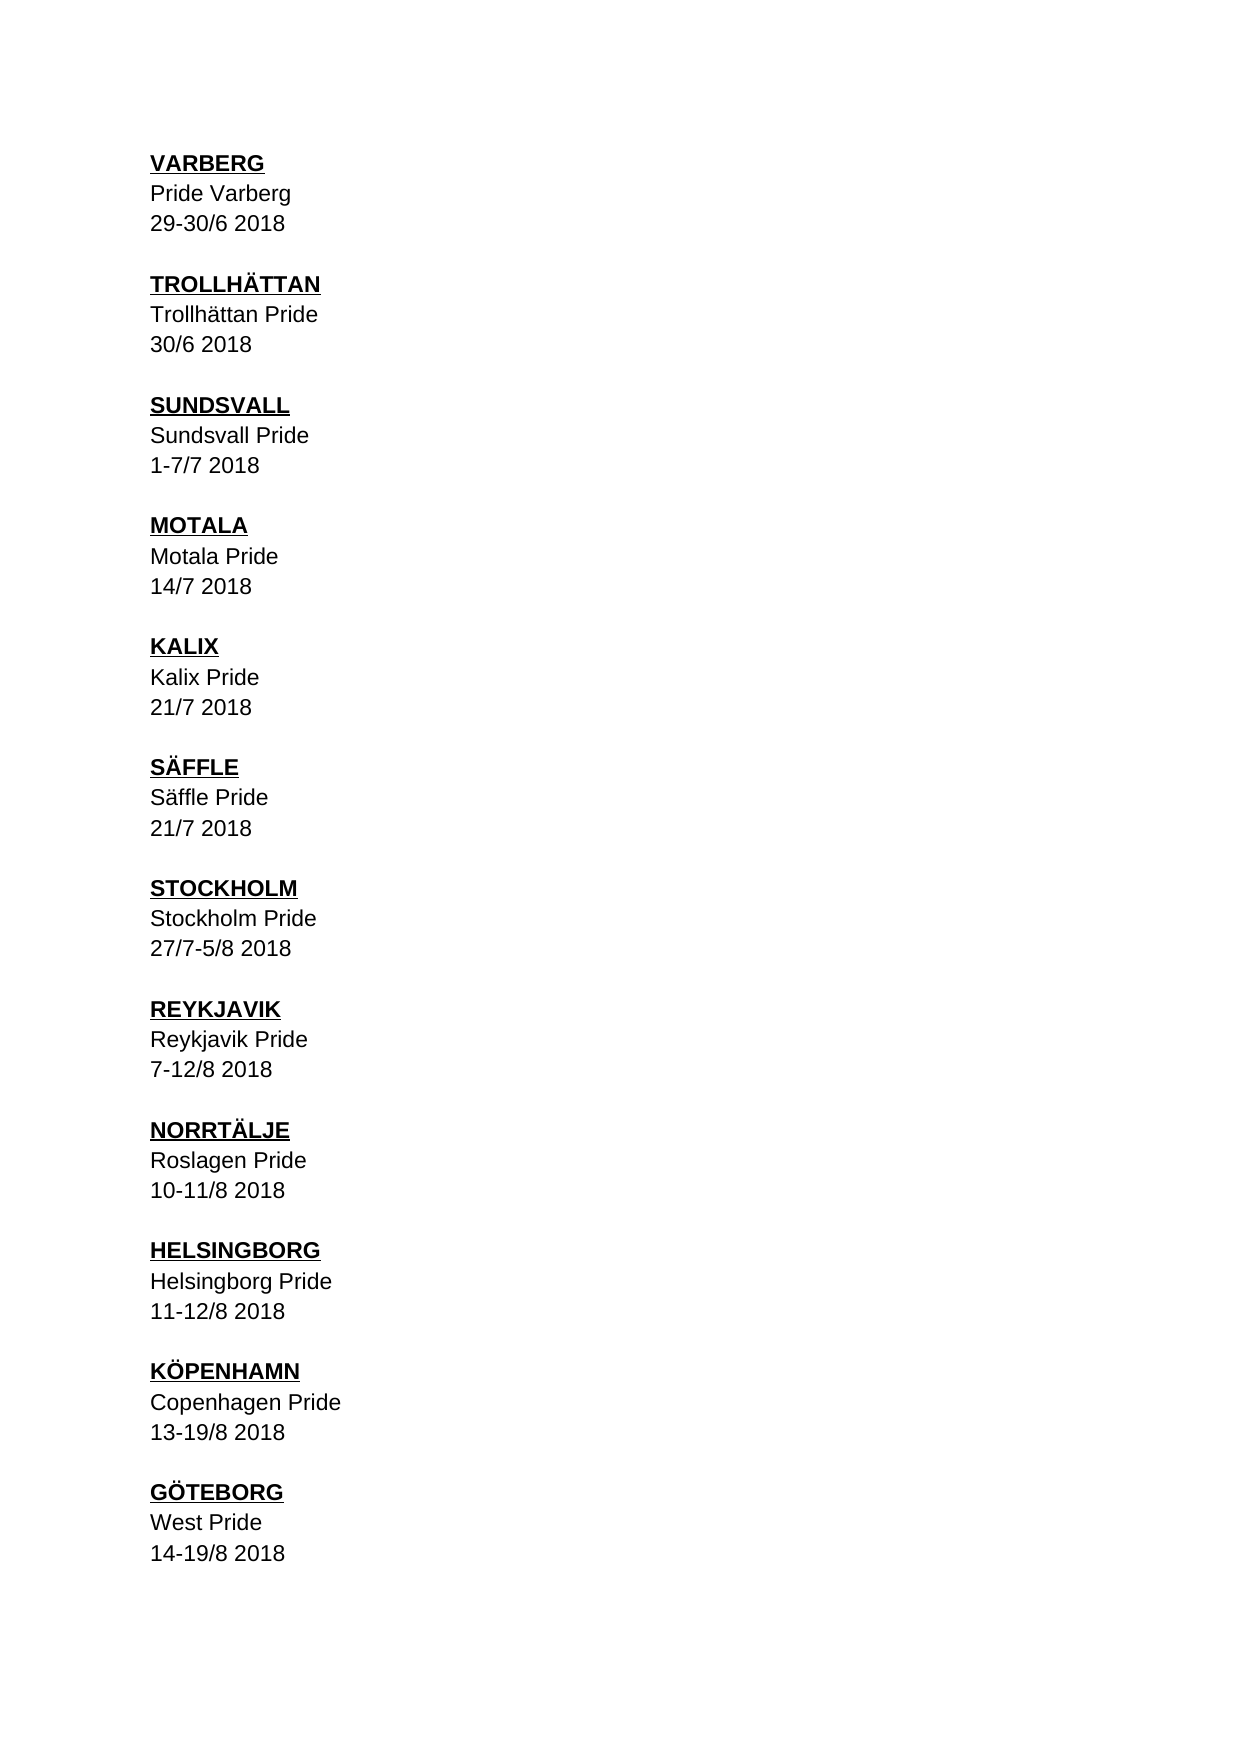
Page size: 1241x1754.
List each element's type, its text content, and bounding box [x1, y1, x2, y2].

text SÄFFLE [150, 754, 1090, 781]
text HELSINGBORG [150, 1237, 1090, 1264]
text REYKJAVIK [150, 996, 1090, 1022]
text 13-19/8 2018 [150, 1419, 1090, 1445]
text 1-7/7 2018 [150, 452, 1090, 478]
text 21/7 2018 [150, 814, 1090, 841]
text 29-30/6 2018 [150, 210, 1090, 237]
text MOTALA [150, 512, 1090, 539]
text Copenhagen Pride [150, 1388, 1090, 1415]
text 14-19/8 2018 [150, 1539, 1090, 1566]
text SUNDSVALL [150, 392, 1090, 418]
text 7-12/8 2018 [150, 1056, 1090, 1083]
text 10-11/8 2018 [150, 1177, 1090, 1203]
text 14/7 2018 [150, 573, 1090, 599]
text Helsingborg Pride [150, 1268, 1090, 1294]
text West Pride [150, 1509, 1090, 1536]
text STOCKHOLM [150, 875, 1090, 901]
text Roslagen Pride [150, 1147, 1090, 1173]
text Sundsvall Pride [150, 422, 1090, 448]
text Säffle Pride [150, 784, 1090, 811]
text TROLLHÄTTAN [150, 271, 1090, 297]
text KÖPENHAMN [150, 1358, 1090, 1385]
text NORRTÄLJE [150, 1117, 1090, 1143]
text 27/7-5/8 2018 [150, 935, 1090, 962]
text Kalix Pride [150, 663, 1090, 690]
text Trollhättan Pride [150, 301, 1090, 327]
text Stockholm Pride [150, 905, 1090, 932]
text GÖTEBORG [150, 1479, 1090, 1506]
text 30/6 2018 [150, 331, 1090, 358]
text KALIX [150, 633, 1090, 660]
text 11-12/8 2018 [150, 1298, 1090, 1324]
text Motala Pride [150, 543, 1090, 569]
text Pride Varberg [150, 180, 1090, 207]
text 21/7 2018 [150, 694, 1090, 720]
text VARBERG [150, 150, 1090, 176]
text Reykjavik Pride [150, 1026, 1090, 1052]
